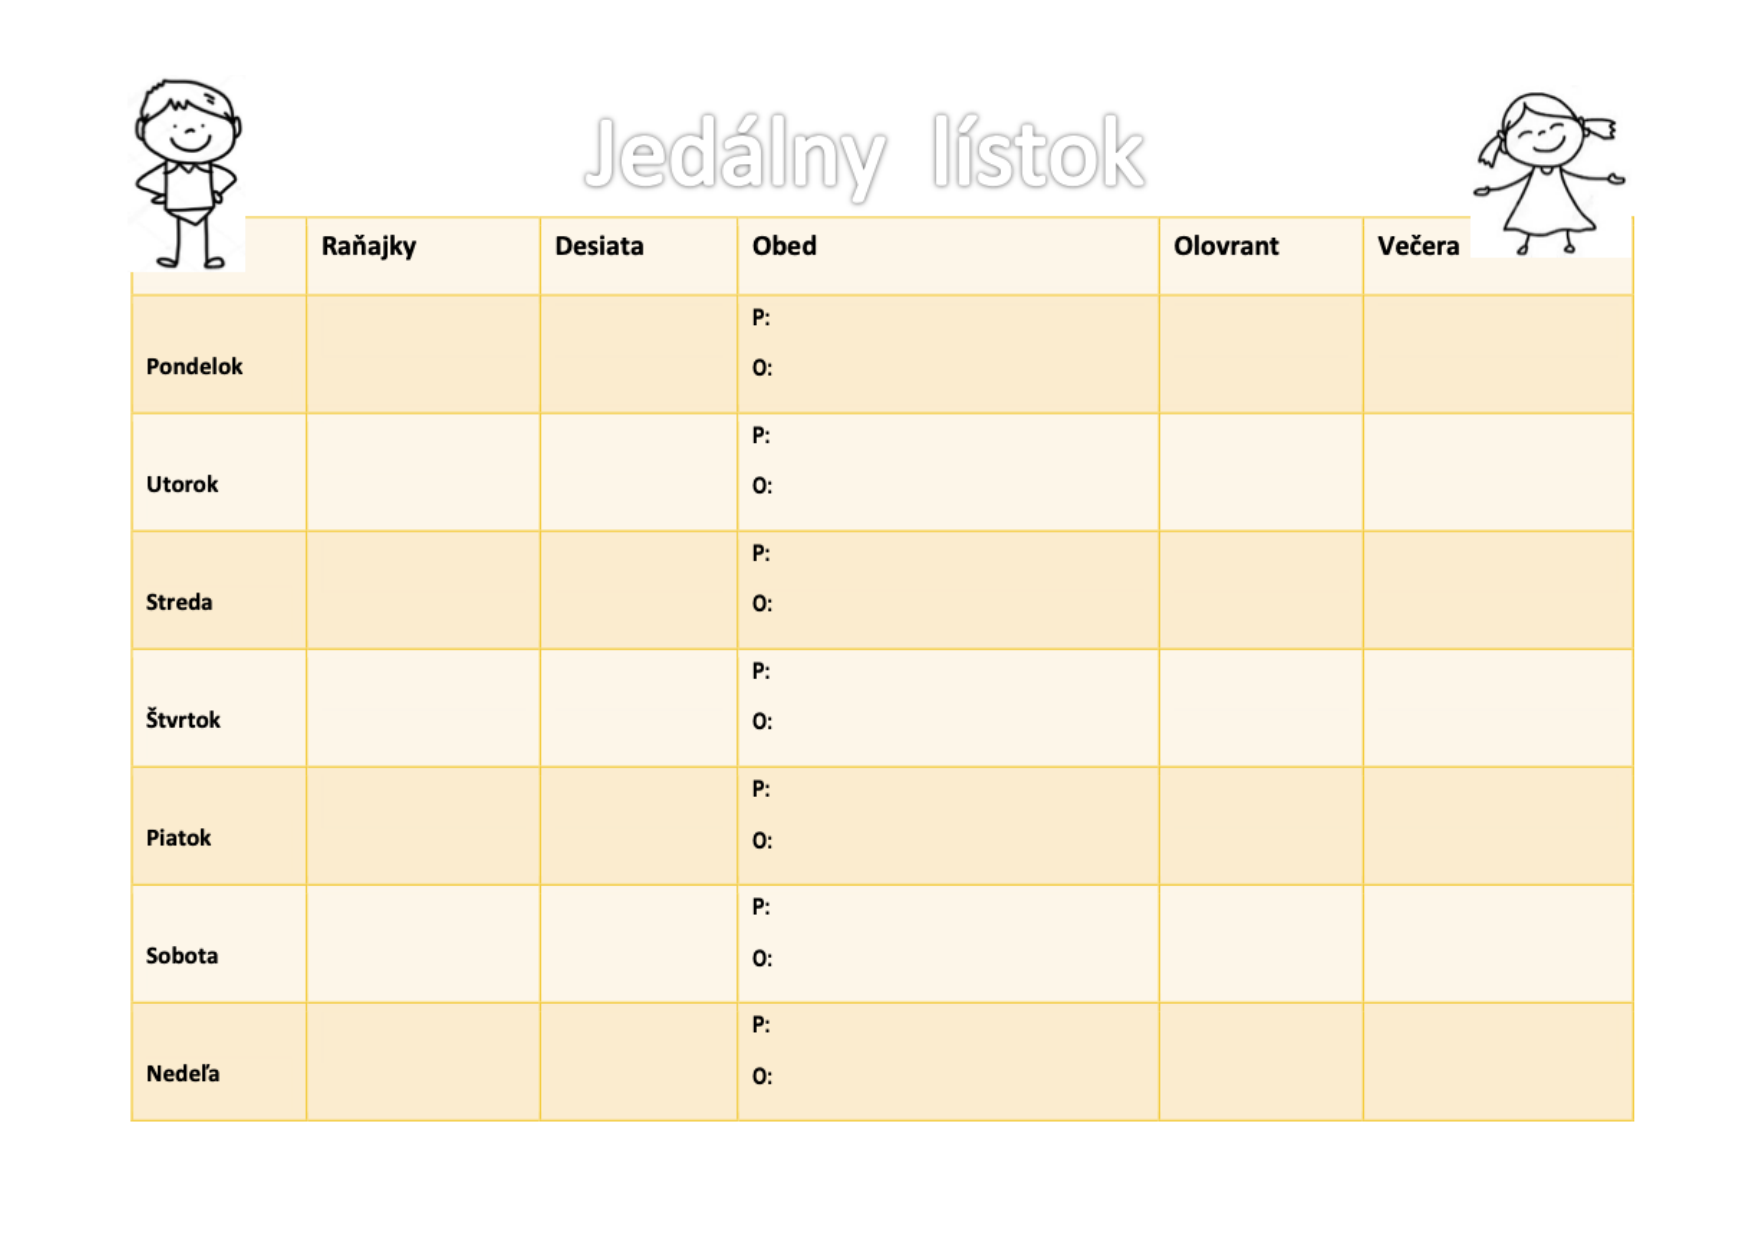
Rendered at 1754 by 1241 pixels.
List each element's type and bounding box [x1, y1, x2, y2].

picture [89, 75, 1656, 1139]
